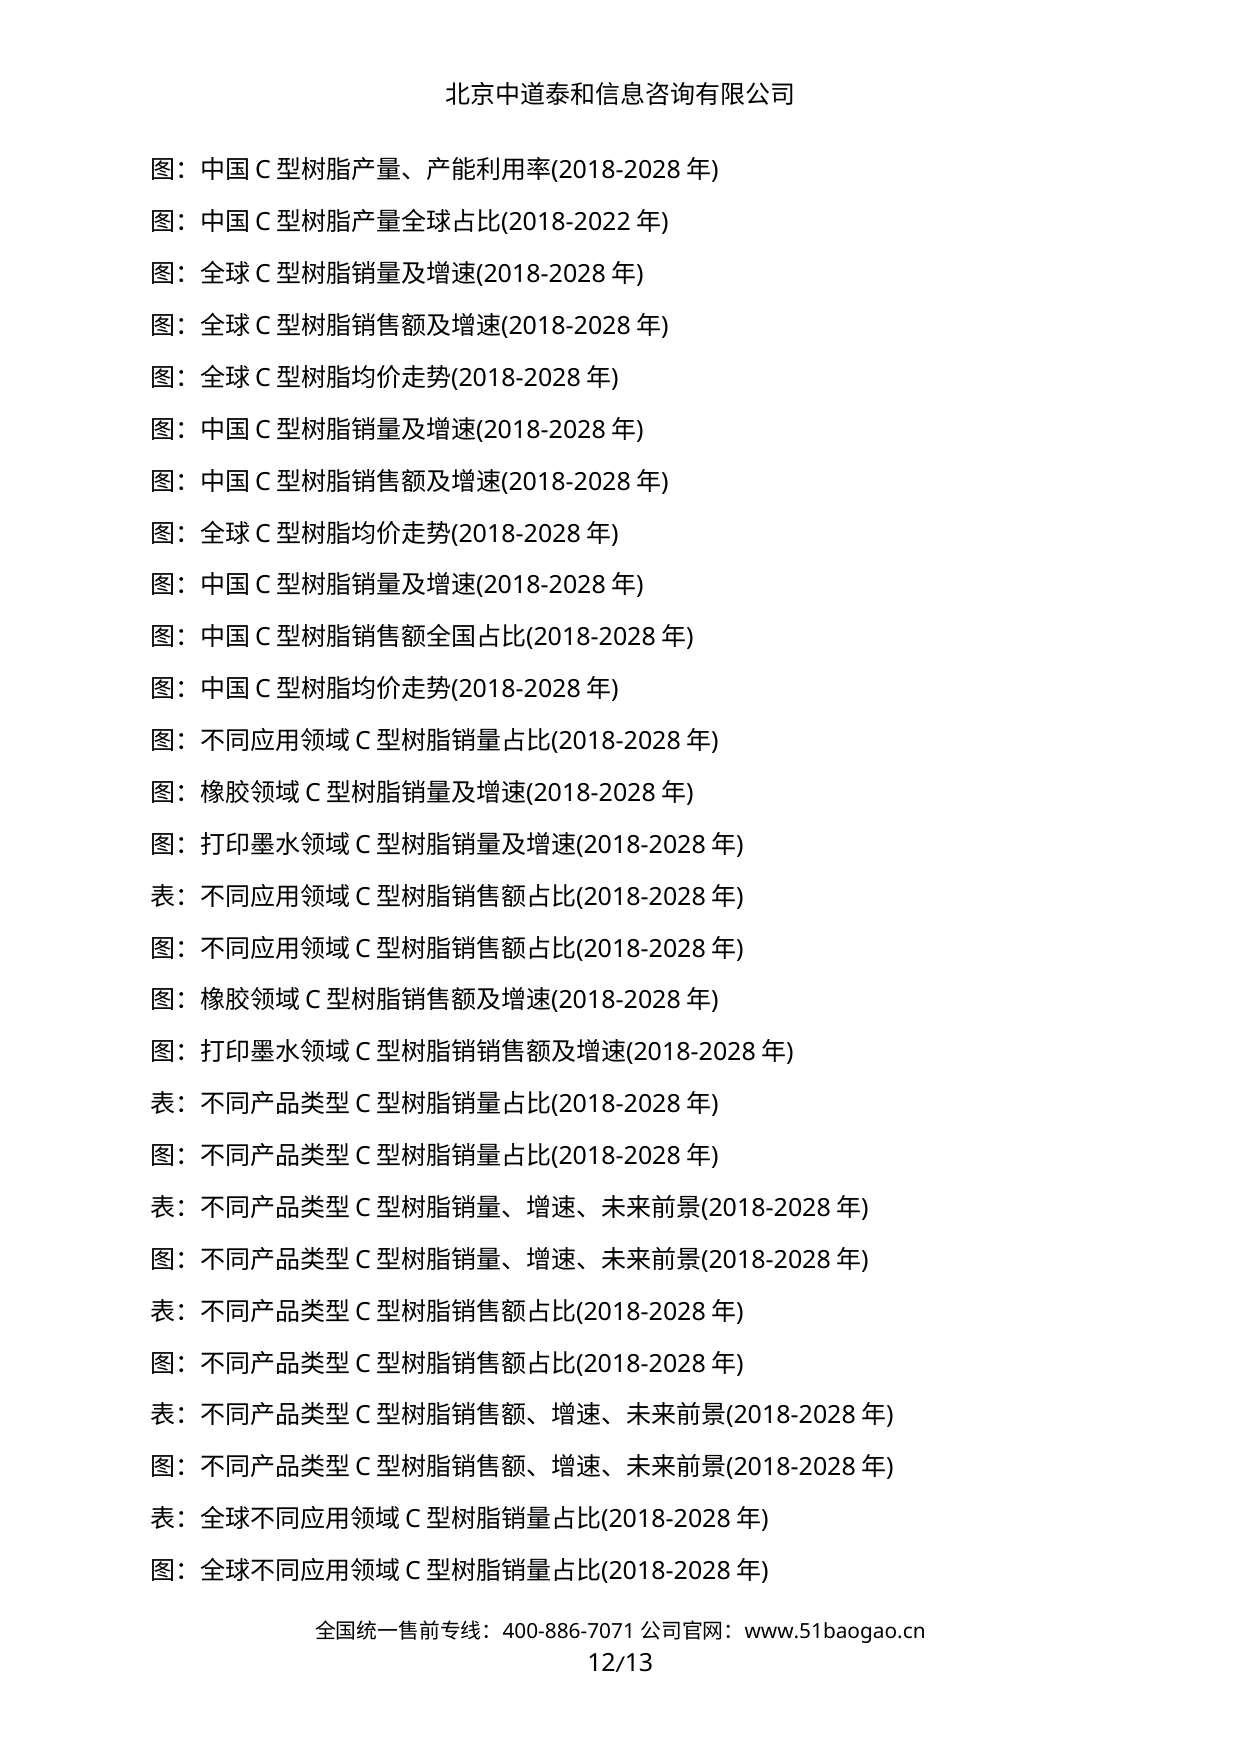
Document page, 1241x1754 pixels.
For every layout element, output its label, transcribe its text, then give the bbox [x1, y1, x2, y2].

text 图：全球C型树脂销售额及增速(2018-2028年) [150, 306, 1090, 342]
text 图：全球不同应用领域C型树脂销量占比(2018-2028年) [150, 1551, 1090, 1587]
text 表：不同产品类型C型树脂销售额占比(2018-2028年) [150, 1291, 1090, 1327]
text 图：全球C型树脂销量及增速(2018-2028年) [150, 254, 1090, 290]
text 表：不同产品类型C型树脂销量占比(2018-2028年) [150, 1084, 1090, 1120]
text 图：不同产品类型C型树脂销量、增速、未来前景(2018-2028年) [150, 1239, 1090, 1276]
text 图：不同产品类型C型树脂销售额占比(2018-2028年) [150, 1343, 1090, 1379]
text 图：中国C型树脂销量及增速(2018-2028年) [150, 565, 1090, 601]
text 图：中国C型树脂均价走势(2018-2028年) [150, 669, 1090, 705]
text 图：橡胶领域C型树脂销售额及增速(2018-2028年) [150, 980, 1090, 1016]
text 图：全球C型树脂均价走势(2018-2028年) [150, 357, 1090, 394]
text 图：打印墨水领域C型树脂销量及增速(2018-2028年) [150, 824, 1090, 861]
text 图：中国C型树脂销售额及增速(2018-2028年) [150, 461, 1090, 497]
text 图：不同应用领域C型树脂销售额占比(2018-2028年) [150, 928, 1090, 964]
text 表：全球不同应用领域C型树脂销量占比(2018-2028年) [150, 1499, 1090, 1535]
text 图：不同应用领域C型树脂销量占比(2018-2028年) [150, 721, 1090, 757]
text 图：中国C型树脂销售额全国占比(2018-2028年) [150, 617, 1090, 653]
text 图：打印墨水领域C型树脂销销售额及增速(2018-2028年) [150, 1032, 1090, 1068]
text 表：不同产品类型C型树脂销量、增速、未来前景(2018-2028年) [150, 1187, 1090, 1224]
text 图：橡胶领域C型树脂销量及增速(2018-2028年) [150, 772, 1090, 809]
text 图：中国C型树脂产量全球占比(2018-2022年) [150, 202, 1090, 238]
text 图：中国C型树脂产量、产能利用率(2018-2028年) [150, 150, 1090, 186]
text 图：不同产品类型C型树脂销量占比(2018-2028年) [150, 1136, 1090, 1172]
text 表：不同产品类型C型树脂销售额、增速、未来前景(2018-2028年) [150, 1395, 1090, 1431]
text 图：不同产品类型C型树脂销售额、增速、未来前景(2018-2028年) [150, 1447, 1090, 1483]
text 图：中国C型树脂销量及增速(2018-2028年) [150, 409, 1090, 446]
text 图：全球C型树脂均价走势(2018-2028年) [150, 513, 1090, 549]
text 表：不同应用领域C型树脂销售额占比(2018-2028年) [150, 876, 1090, 912]
